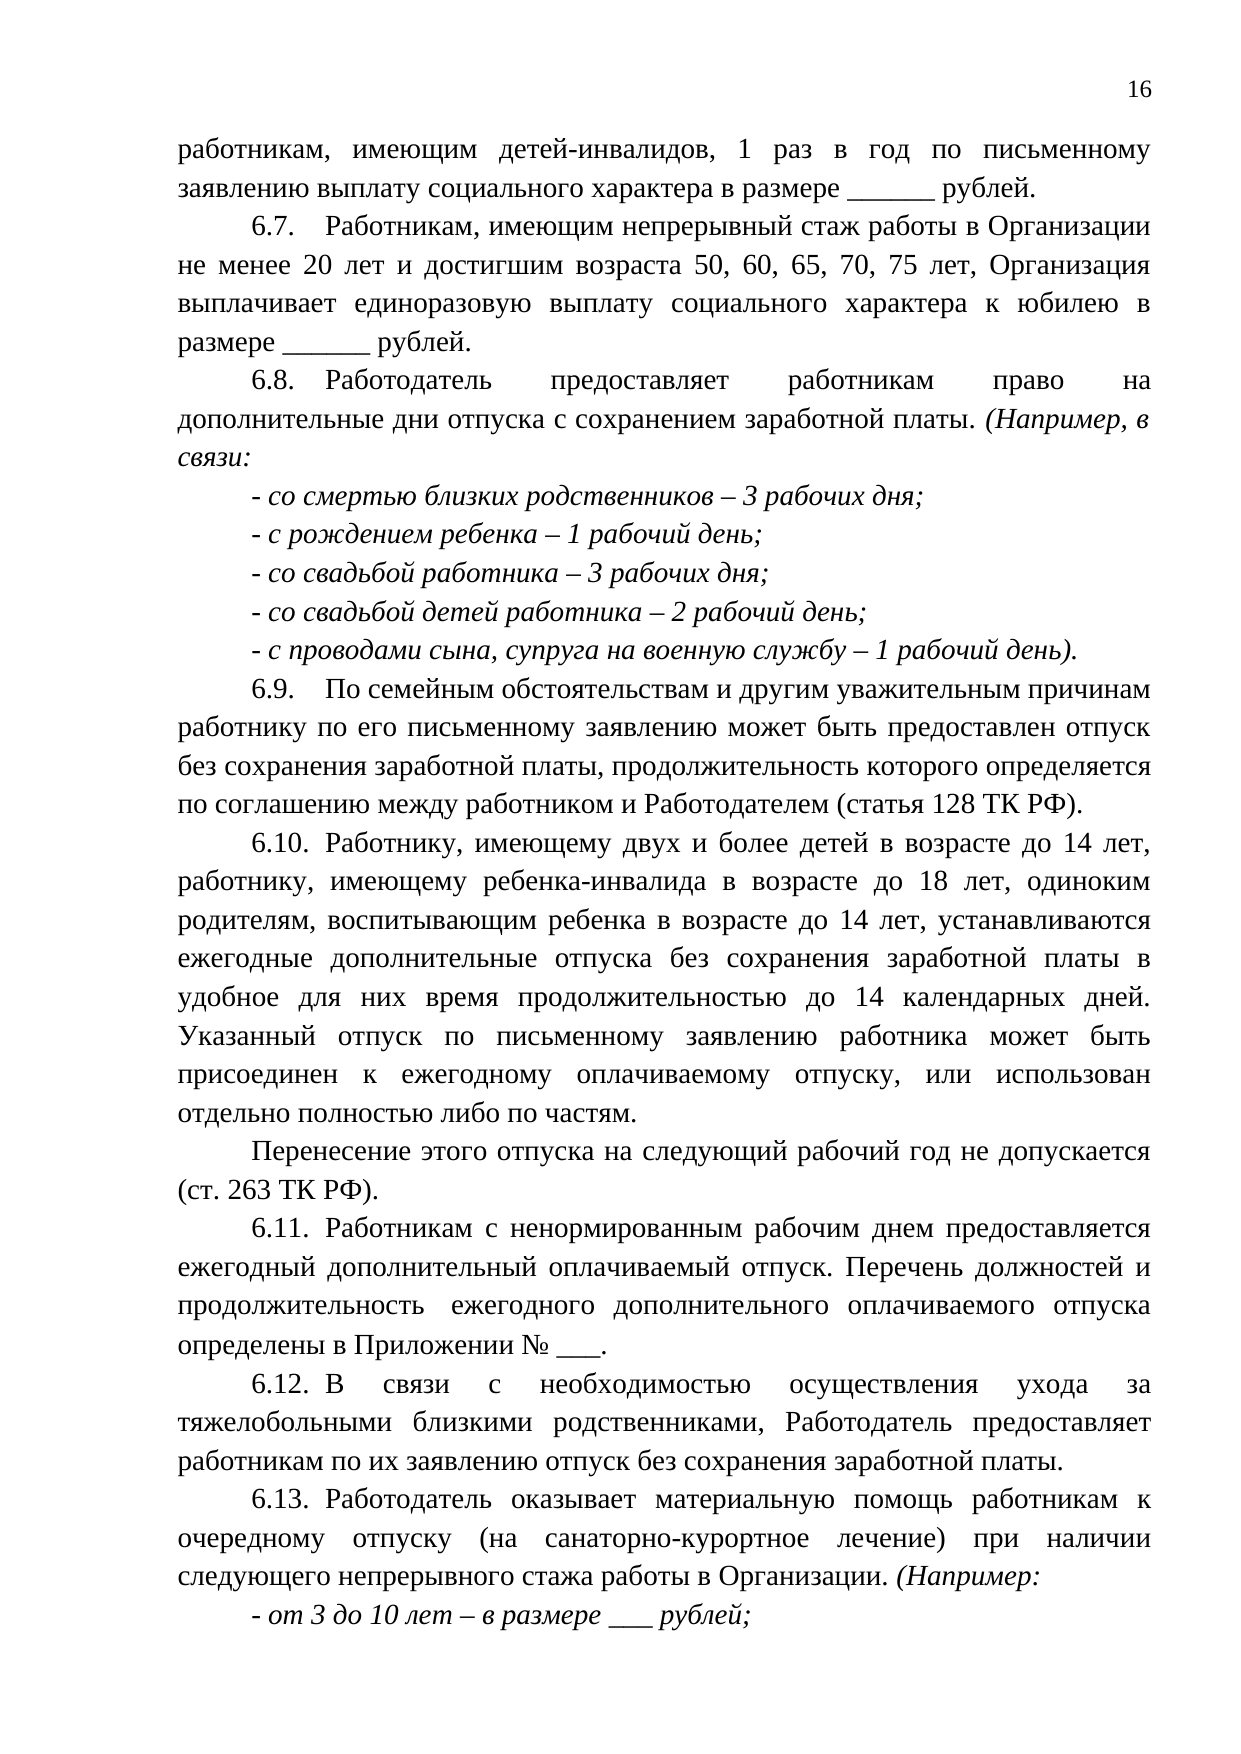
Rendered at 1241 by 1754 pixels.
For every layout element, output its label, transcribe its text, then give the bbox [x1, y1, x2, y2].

list По семейным обстоятельствам и другим уважительным причинам работнику по его письменному заявлению может быть предоставлен отпуск без сохранения заработной платы, продолжительность которого определяется по соглашению между работником и Работодателем (статья 128 ТК РФ). [177, 671, 1152, 820]
list Работодатель предоставляет работникам право на дополнительные дни отпуска с сохранением заработной платы. (Например, в связи: [177, 362, 1152, 473]
text - с проводами сына, супруга на военную службу – 1 рабочий день). [177, 632, 1152, 666]
list - от 3 до 10 лет – в размере ___ рублей; [177, 1597, 1152, 1631]
list Работникам, имеющим непрерывный стаж работы в Организации не менее 20 лет и достигшим возраста 50, 60, 65, 70, 75 лет, Организация выплачивает единоразовую выплату социального характера к юбилею в размере ______ рублей. [177, 208, 1152, 357]
list Работнику, имеющему двух и более детей в возрасте до 14 лет, работнику, имеющему ребенка-инвалида в возрасте до 18 лет, одиноким родителям, воспитывающим ребенка в возрасте до 14 лет, устанавливаются ежегодные дополнительные отпуска без сохранения заработной платы в удобное для них время продолжительностью до 14 календарных дней. Указанный отпуск по письменному заявлению работника может быть присоединен к ежегодному оплачиваемому отпуску, или использован отдельно полностью либо по частям. [177, 825, 1152, 1128]
list В связи с необходимостью осуществления ухода за тяжелобольными близкими родственниками, Работодатель предоставляет работникам по их заявлению отпуск без сохранения заработной платы. [177, 1366, 1152, 1476]
text - с рождением ребенка – 1 рабочий день; [177, 517, 1152, 550]
list Работодатель оказывает материальную помощь работникам к очередному отпуску (на санаторно-курортное лечение) при наличии следующего непрерывного стажа работы в Организации. (Например: [177, 1481, 1152, 1592]
text - со свадьбой работника – 3 рабочих дня; [177, 555, 1152, 589]
list - со смертью близких родственников – 3 рабочих дня; [177, 478, 1152, 512]
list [177, 131, 1152, 203]
list Работникам с ненормированным рабочим днем предоставляется ежегодный дополнительный оплачиваемый отпуск. Перечень должностей и продолжительность ежегодного дополнительного оплачиваемого отпуска определены в Приложении № ___. [177, 1210, 1152, 1361]
text - со свадьбой детей работника – 2 рабочий день; [177, 594, 1152, 627]
text Перенесение этого отпуска на следующий рабочий год не допускается (ст. 263 ТК РФ). [177, 1133, 1152, 1205]
